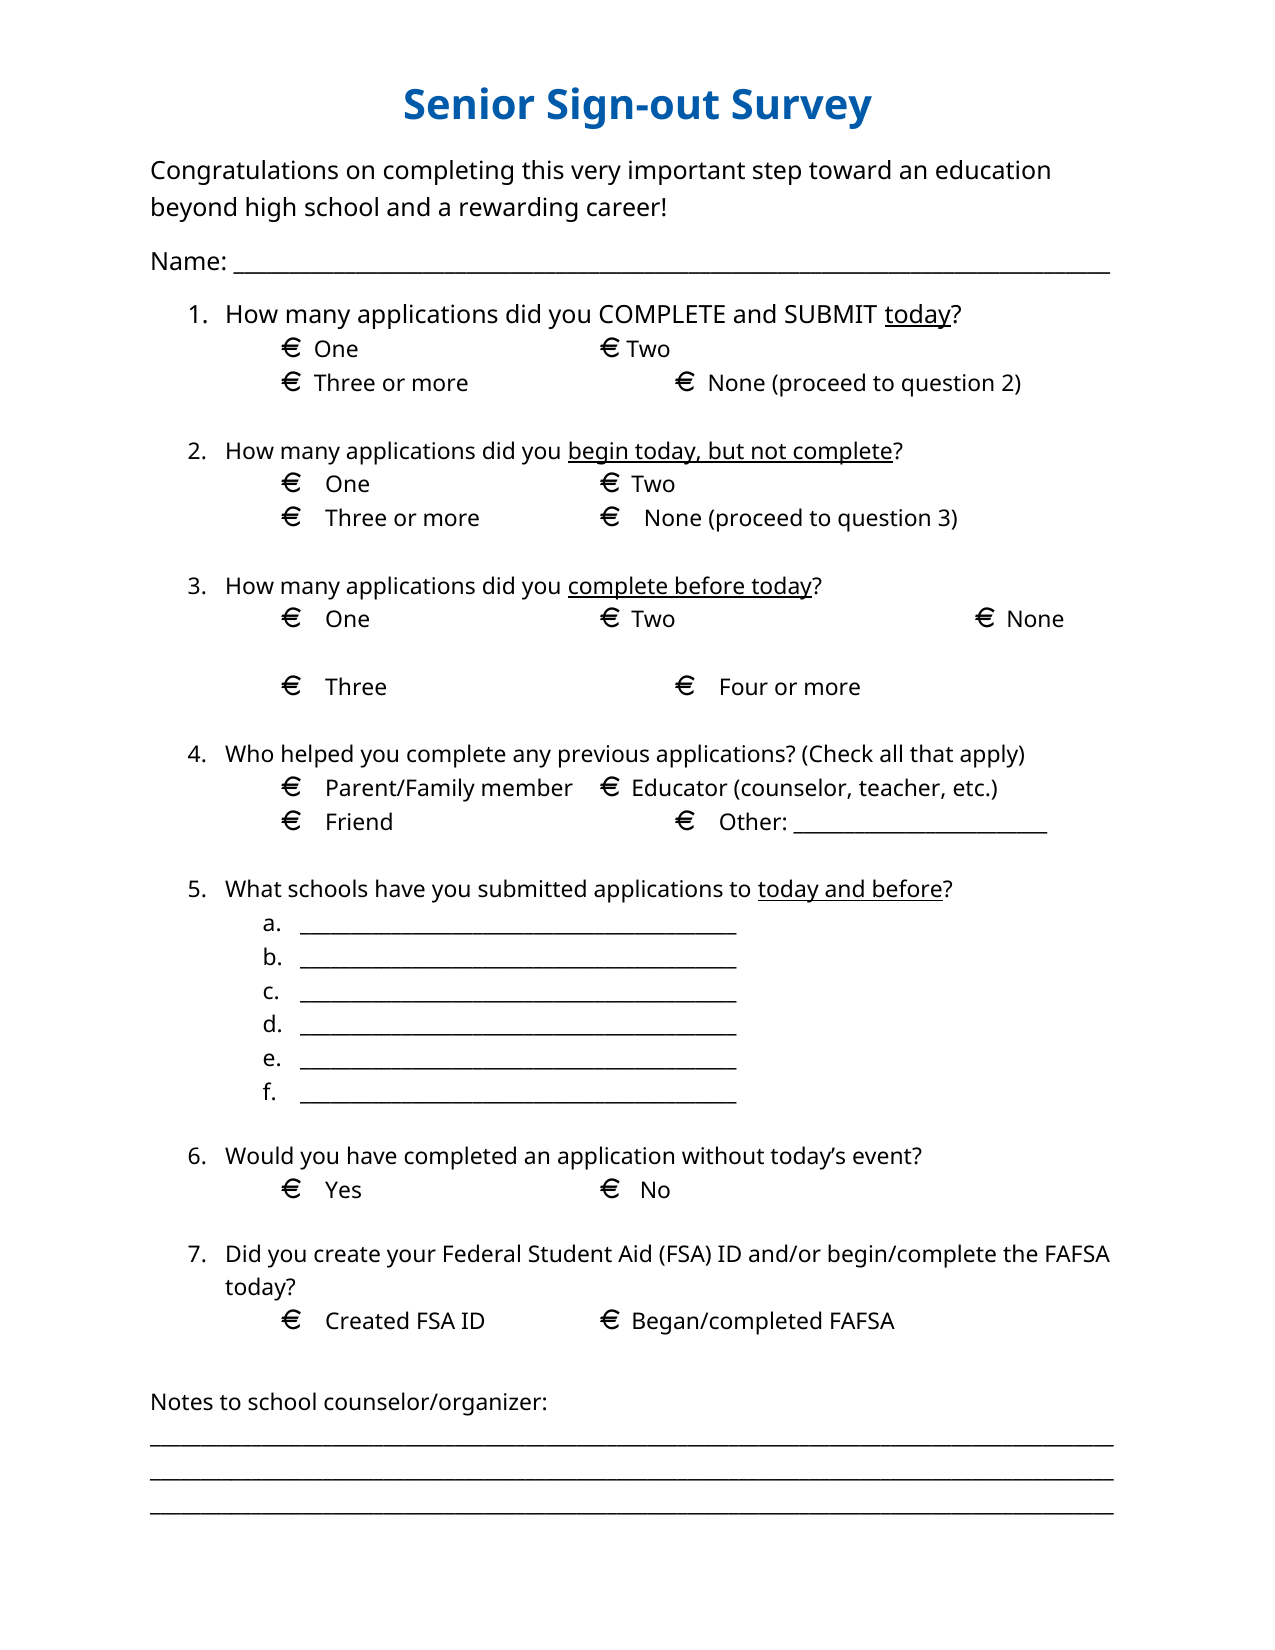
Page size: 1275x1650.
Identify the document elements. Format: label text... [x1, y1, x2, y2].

list  Created FSA ID  Began/completed FAFSA [281, 1305, 1125, 1336]
list Who helped you complete any previous applications? (Check all that apply) [187, 738, 1125, 769]
list How many applications did you complete before today? [187, 569, 1125, 601]
list ___________________________________________ [262, 1042, 1125, 1073]
text Senior Sign-out Survey [150, 75, 1125, 132]
list ___________________________________________ [262, 941, 1125, 972]
list How many applications did you begin today, but not complete? [187, 434, 1125, 466]
list ___________________________________________ [262, 1008, 1125, 1039]
list Would you have completed an application without today’s event? [187, 1140, 1125, 1171]
list ___________________________________________ [262, 974, 1125, 1006]
list ___________________________________________ [262, 1076, 1125, 1107]
list Did you create your Federal Student Aid (FSA) ID and/or begin/complete the FAFSA today? [187, 1237, 1125, 1302]
list How many applications did you COMPLETE and SUBMIT today? [187, 297, 1125, 331]
list  Parent/Family member  Educator (counselor, teacher, etc.)  Friend  Other: _________________________ [281, 772, 1125, 837]
list  Yes  No [281, 1173, 1125, 1205]
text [150, 1386, 1125, 1518]
list One  Two Three or more None (proceed to question 2) [281, 333, 1125, 398]
text Congratulations on completing this very important step toward an education beyond high school and a rewarding career! [150, 153, 1125, 224]
list  One  Two  Three or more  None (proceed to question 3) [281, 468, 1125, 533]
list  One  Two  None  Three  Four or more [281, 603, 1125, 702]
list What schools have you submitted applications to today and before? [187, 873, 1125, 904]
list ___________________________________________ [262, 907, 1125, 938]
text Name: _______________________________________________________________________________ [150, 243, 1125, 277]
